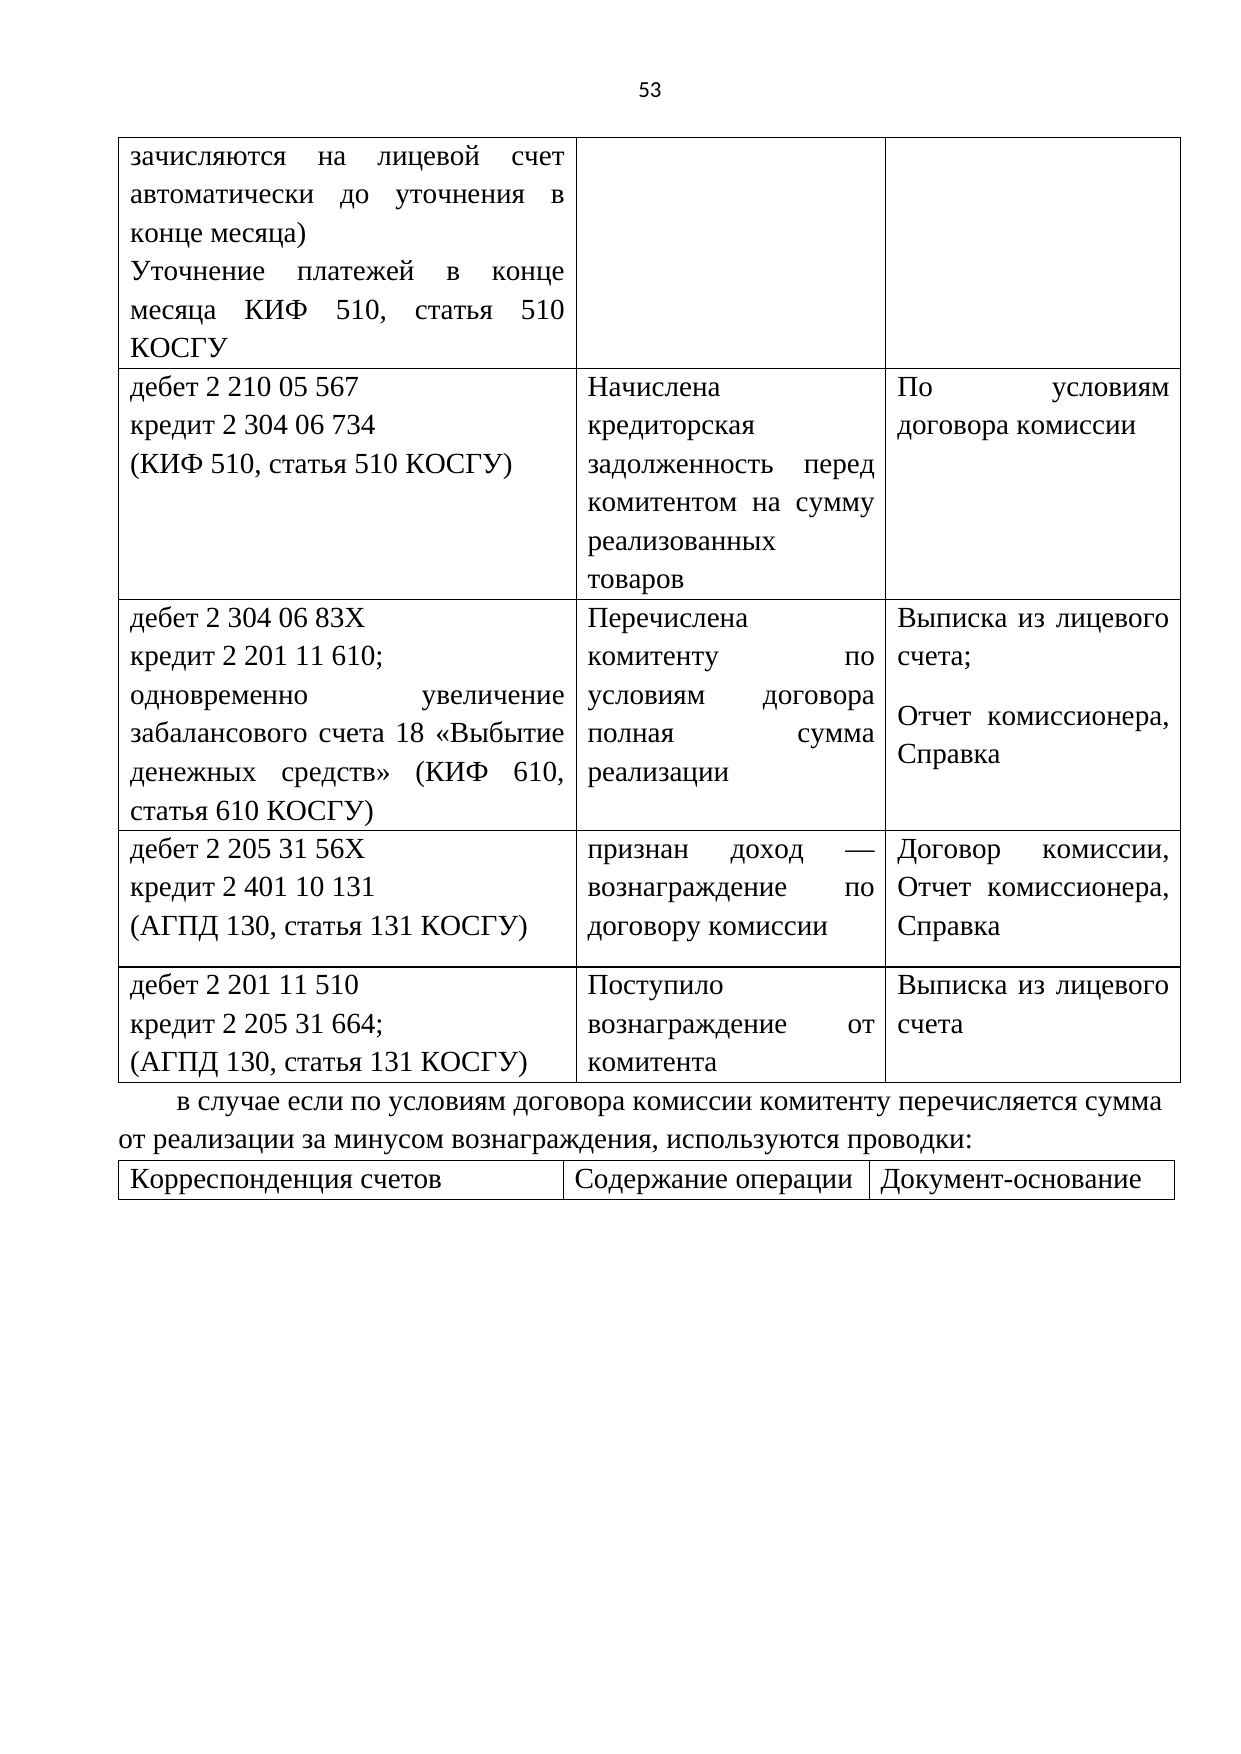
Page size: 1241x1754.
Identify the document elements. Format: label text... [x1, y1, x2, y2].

table_cell По условиям договора комиссии [886, 369, 1180, 599]
table_cell Договор комиссии, Отчет комиссионера, Справка [886, 831, 1180, 966]
table_cell Начислена кредиторская задолженность перед комитентом на сумму реализованных товаров [577, 369, 885, 599]
table_cell Выписка из лицевого счета; Отчет комиссионера, Справка [886, 600, 1180, 830]
table_cell дебет 2 205 31 56Х кредит 2 401 10 131 (АГПД 130, статья 131 КОСГУ) [119, 831, 576, 966]
table_cell Перечислена комитенту по условиям договора полная сумма реализации [577, 600, 885, 830]
table_cell дебет 2 201 11 510 кредит 2 205 31 664; (АГПД 130, статья 131 КОСГУ) [119, 968, 576, 1082]
table_cell дебет 2 304 06 83Х кредит 2 201 11 610; одновременно увеличение забалансового счета 18 «Выбытие денежных средств» (КИФ 610, статья 610 КОСГУ) [119, 600, 576, 830]
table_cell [886, 138, 1180, 368]
table_header в случае если по условиям договора комиссии комитенту перечисляется сумма от реализации за минусом вознаграждения, используются проводки: [118, 1083, 1181, 1199]
table_cell Поступило вознаграждение от комитента [577, 968, 885, 1082]
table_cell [119, 138, 576, 368]
table_cell признан доход — вознаграждение по договору комиссии [577, 831, 885, 966]
table_cell Выписка из лицевого счета [886, 968, 1180, 1082]
table_cell дебет 2 210 05 567 кредит 2 304 06 734 (КИФ 510, статья 510 КОСГУ) [119, 369, 576, 599]
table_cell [577, 138, 885, 368]
